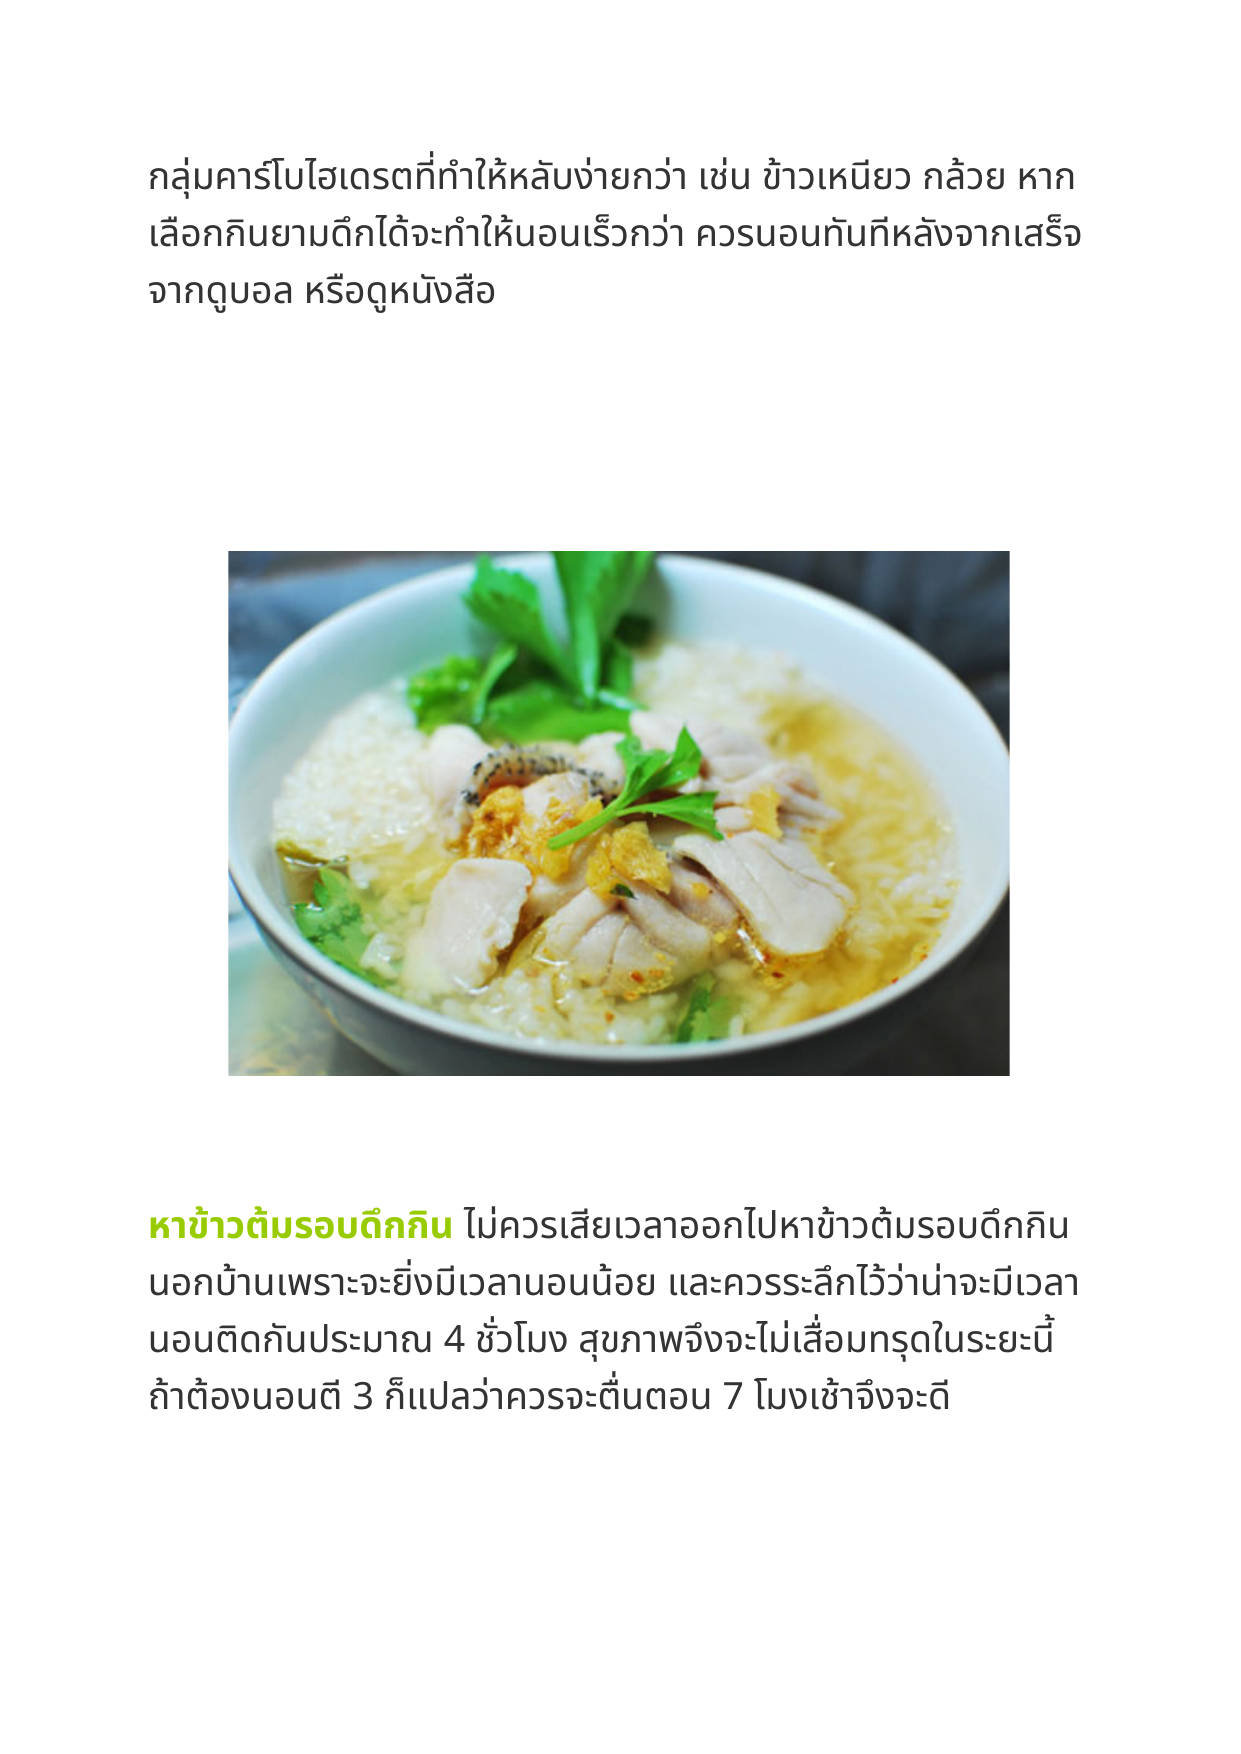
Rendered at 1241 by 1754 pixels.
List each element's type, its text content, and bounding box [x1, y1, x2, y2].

text หาข้าวต้มรอบดึกกิน ไม่ควรเสียเวลาออกไปหาข้าวต้มรอบดึกกินนอกบ้านเพราะจะยิ่งมีเวลานอนน้อย และควรระลึกไว้ว่าน่าจะมีเวลานอนติดกันประมาณ 4 ชั่วโมง สุขภาพจึงจะไม่เสื่อมทรุดในระยะนี้ ถ้าต้องนอนตี 3 ก็แปลว่าควรจะตื่นตอน 7 โมงเช้าจึงจะดี [148, 1199, 1090, 1426]
picture [228, 551, 1010, 1076]
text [148, 150, 1090, 320]
